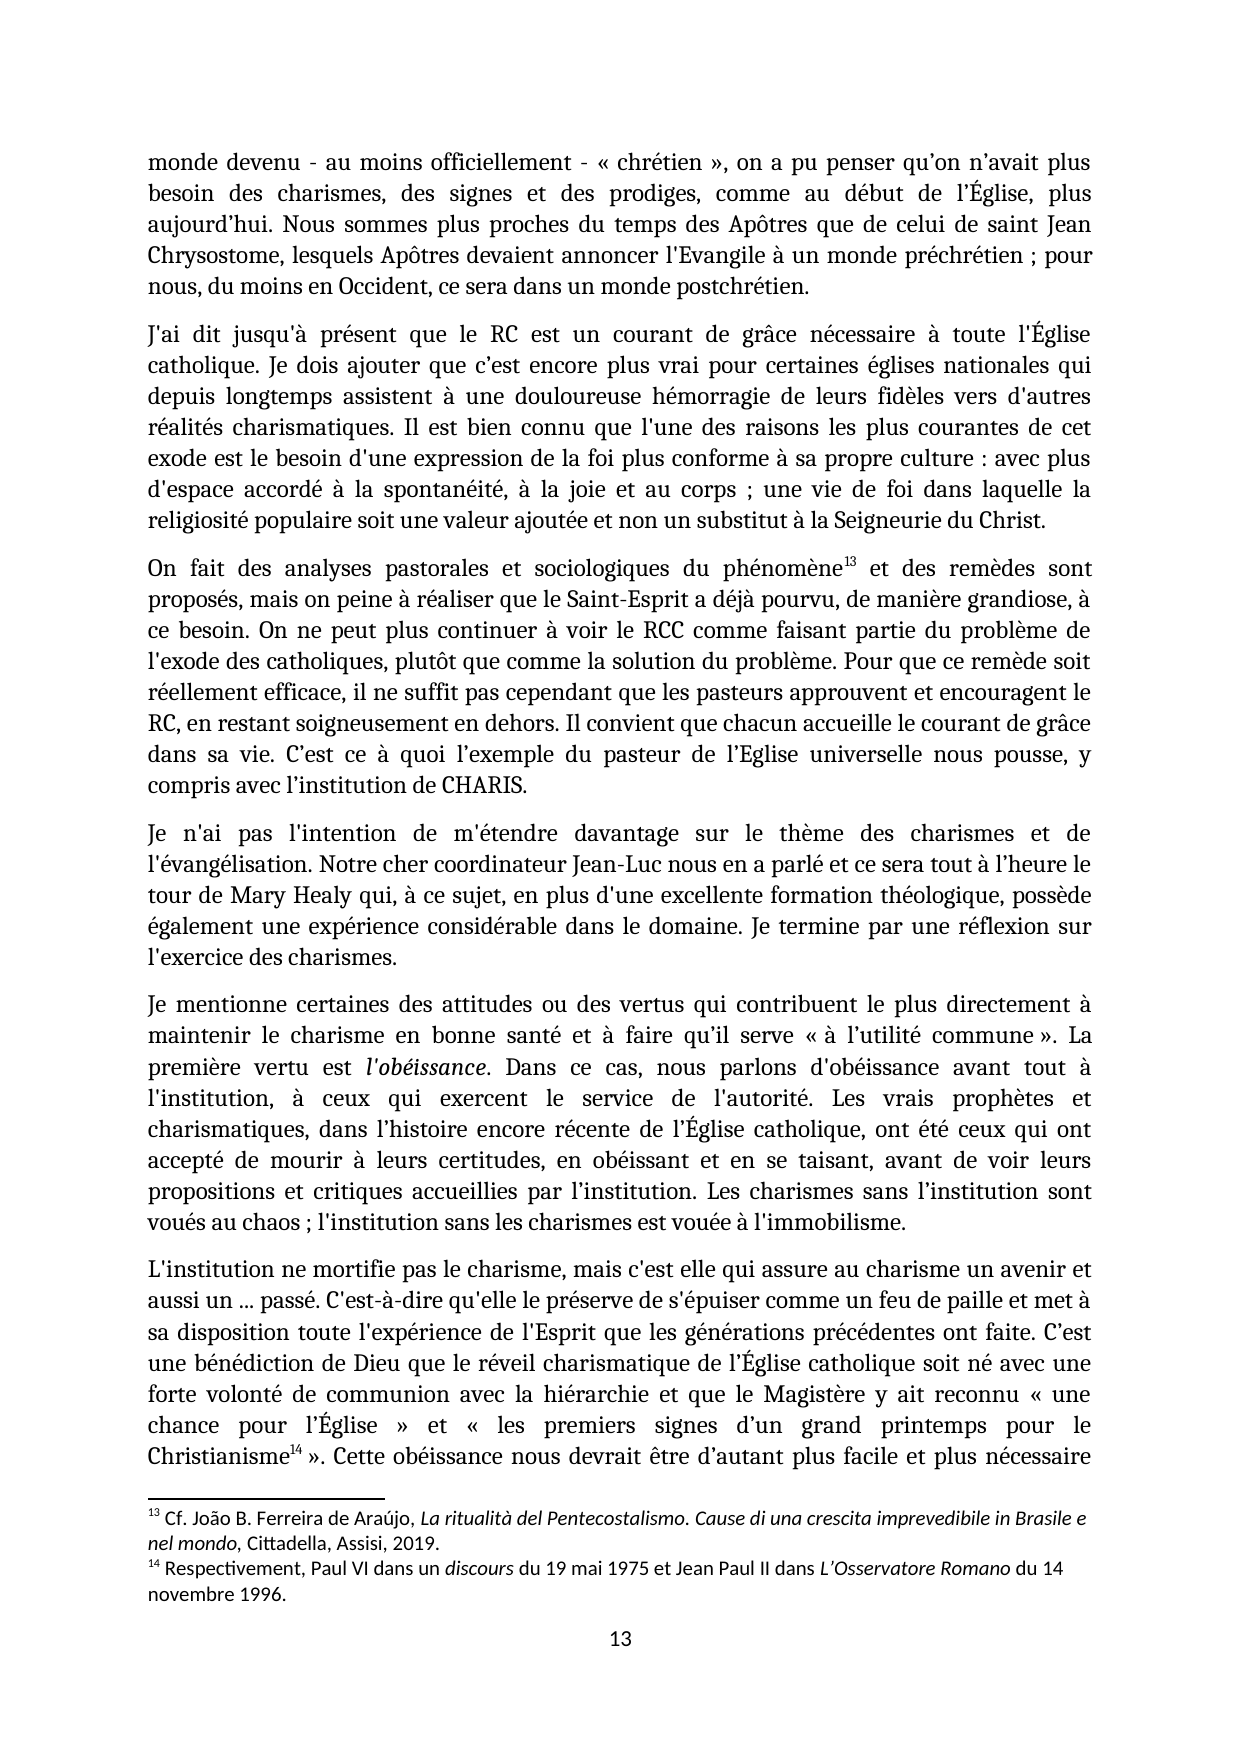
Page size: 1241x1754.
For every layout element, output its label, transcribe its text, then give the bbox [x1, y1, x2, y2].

text Je mentionne certaines des attitudes ou des vertus qui contribuent le plus directement à maintenir le charisme en bonne santé et à faire qu’il serve « à l’utilité commune ». La première vertu est l'obéissance. Dans ce cas, nous parlons d'obéissance avant tout à l'institution, à ceux qui exercent le service de l'autorité. Les vrais prophètes et charismatiques, dans l’histoire encore récente de l’Église catholique, ont été ceux qui ont accepté de mourir à leurs certitudes, en obéissant et en se taisant, avant de voir leurs propositions et critiques accueillies par l’institution. Les charismes sans l’institution sont voués au chaos ; l'institution sans les charismes est vouée à l'immobilisme. [148, 990, 1093, 1236]
text Je n'ai pas l'intention de m'étendre davantage sur le thème des charismes et de l'évangélisation. Notre cher coordinateur Jean-Luc nous en a parlé et ce sera tout à l’heure le tour de Mary Healy qui, à ce sujet, en plus d'une excellente formation théologique, possède également une expérience considérable dans le domaine. Je termine par une réflexion sur l'exercice des charismes. [148, 818, 1093, 971]
text J'ai dit jusqu'à présent que le RC est un courant de grâce nécessaire à toute l'Église catholique. Je dois ajouter que c’est encore plus vrai pour certaines églises nationales qui depuis longtemps assistent à une douloureuse hémorragie de leurs fidèles vers d'autres réalités charismatiques. Il est bien connu que l'une des raisons les plus courantes de cet exode est le besoin d'une expression de la foi plus conforme à sa propre culture : avec plus d'espace accordé à la spontanéité, à la joie et au corps ; une vie de foi dans laquelle la religiosité populaire soit une valeur ajoutée et non un substitut à la Seigneurie du Christ. [148, 319, 1093, 534]
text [148, 1255, 1093, 1470]
text On fait des analyses pastorales et sociologiques du phénomène et des remèdes sont proposés, mais on peine à réaliser que le Saint-Esprit a déjà pourvu, de manière grandiose, à ce besoin. On ne peut plus continuer à voir le RCC comme faisant partie du problème de l'exode des catholiques, plutôt que comme la solution du problème. Pour que ce remède soit réellement efficace, il ne suffit pas cependant que les pasteurs approuvent et encouragent le RC, en restant soigneusement en dehors. Il convient que chacun accueille le courant de grâce dans sa vie. C’est ce à quoi l’exemple du pasteur de l’Eglise universelle nous pousse, y compris avec l’institution de CHARIS. [148, 553, 1093, 799]
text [148, 148, 1093, 301]
